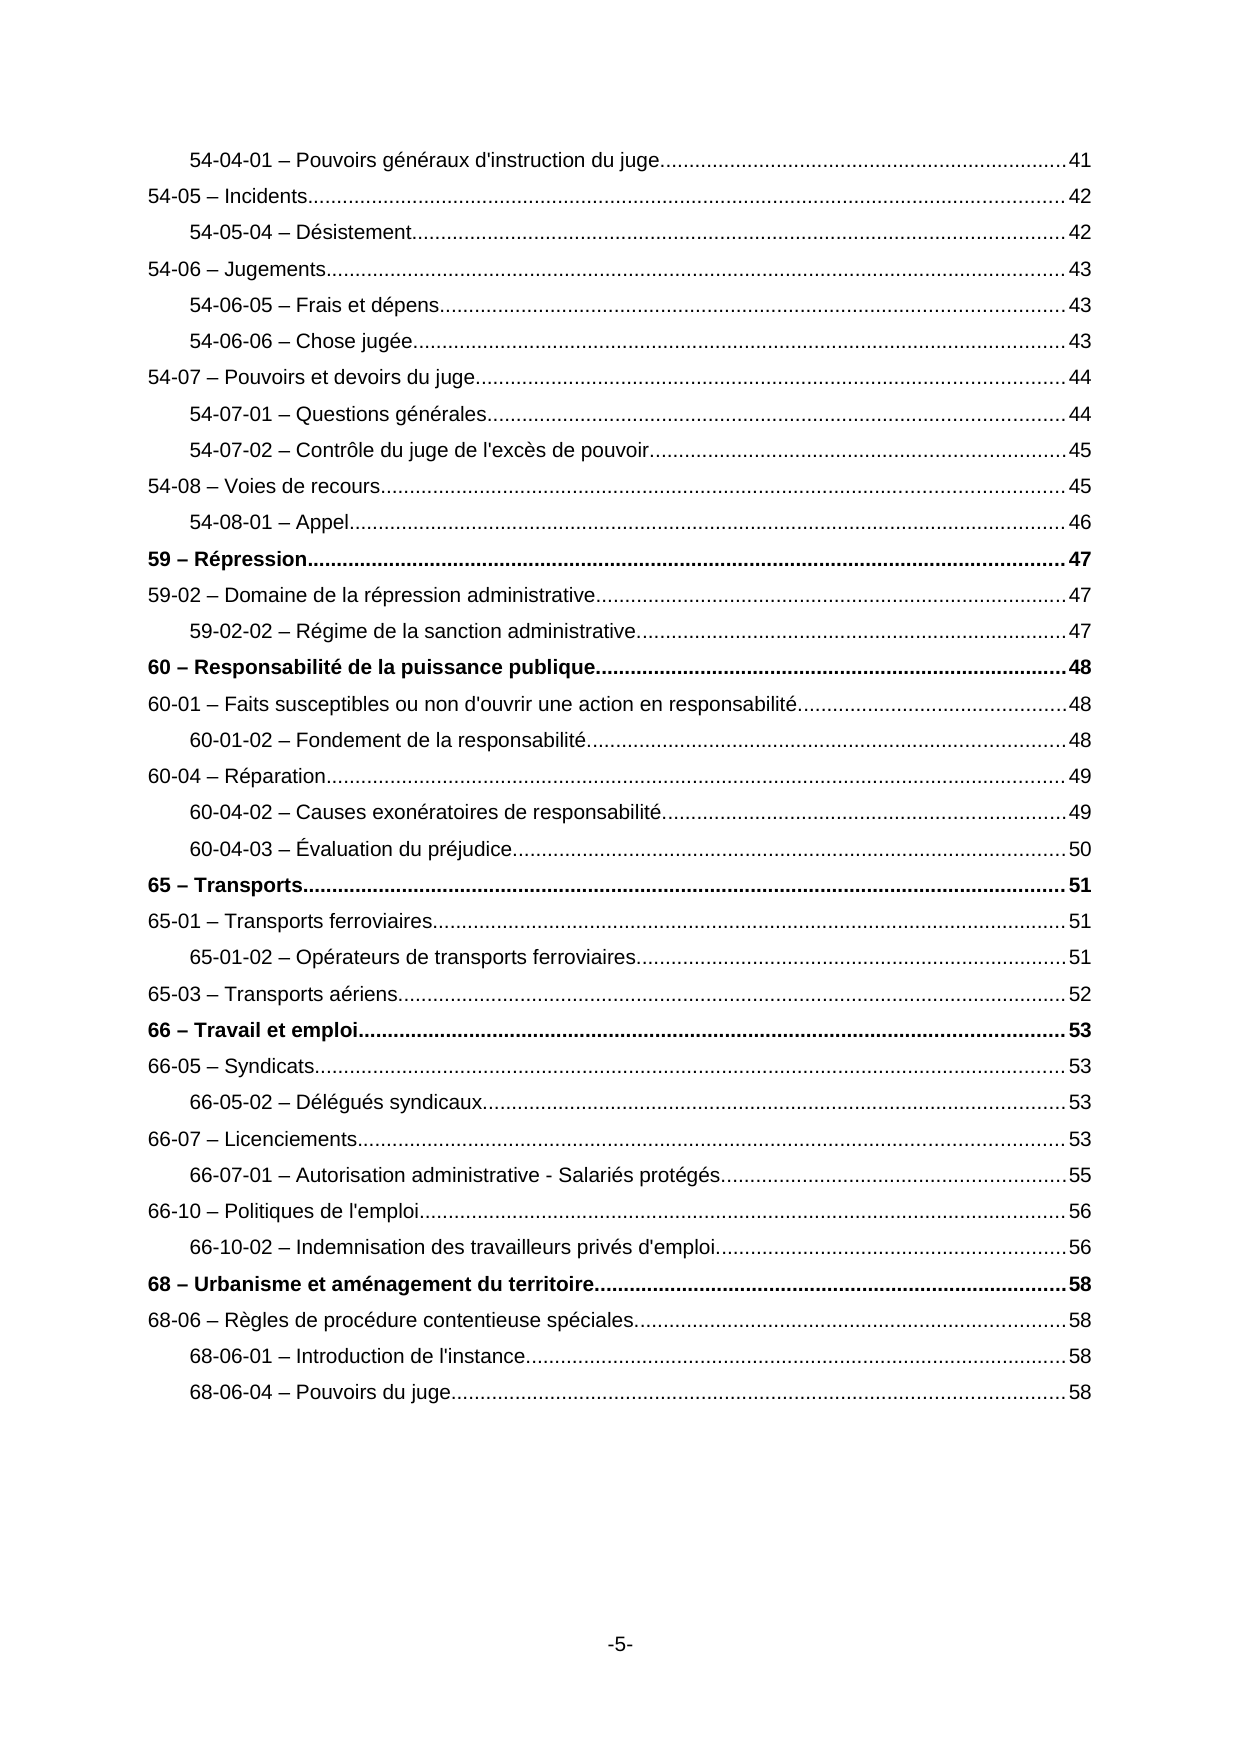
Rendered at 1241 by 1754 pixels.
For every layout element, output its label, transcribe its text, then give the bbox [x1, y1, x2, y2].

text 66-07-01 – Autorisation administrative - Salariés protégés. 55 [189, 1163, 1093, 1187]
text 59-02-02 – Régime de la sanction administrative. 47 [189, 619, 1093, 643]
text 54-05 – Incidents. 42 [148, 184, 1093, 208]
text 68-06 – Règles de procédure contentieuse spéciales. 58 [148, 1308, 1093, 1332]
text 66-10-02 – Indemnisation des travailleurs privés d'emploi. 56 [189, 1235, 1093, 1259]
text 54-06-05 – Frais et dépens. 43 [189, 293, 1093, 317]
text 54-04-01 – Pouvoirs généraux d'instruction du juge. 41 [189, 148, 1093, 172]
text 68 – Urbanisme et aménagement du territoire. 58 [148, 1271, 1093, 1295]
text 54-07-02 – Contrôle du juge de l'excès de pouvoir. 45 [189, 438, 1093, 462]
text 54-05-04 – Désistement. 42 [189, 220, 1093, 244]
text 65-01 – Transports ferroviaires. 51 [148, 909, 1093, 933]
text 60 – Responsabilité de la puissance publique. 48 [148, 655, 1093, 679]
text 59 – Répression. 47 [148, 546, 1093, 570]
text 65-01-02 – Opérateurs de transports ferroviaires. 51 [189, 945, 1093, 969]
text 68-06-01 – Introduction de l'instance. 58 [189, 1344, 1093, 1368]
text 54-07 – Pouvoirs et devoirs du juge. 44 [148, 365, 1093, 389]
text 60-01-02 – Fondement de la responsabilité. 48 [189, 728, 1093, 752]
text 54-07-01 – Questions générales. 44 [189, 401, 1093, 425]
text 60-04 – Réparation. 49 [148, 764, 1093, 788]
text 66 – Travail et emploi. 53 [148, 1018, 1093, 1042]
text 54-06-06 – Chose jugée. 43 [189, 329, 1093, 353]
text 66-10 – Politiques de l'emploi. 56 [148, 1199, 1093, 1223]
text 60-04-03 – Évaluation du préjudice. 50 [189, 836, 1093, 860]
text 68-06-04 – Pouvoirs du juge. 58 [189, 1380, 1093, 1404]
text 60-04-02 – Causes exonératoires de responsabilité. 49 [189, 800, 1093, 824]
text 54-08-01 – Appel. 46 [189, 510, 1093, 534]
text 65 – Transports. 51 [148, 873, 1093, 897]
text 66-07 – Licenciements. 53 [148, 1126, 1093, 1150]
text 65-03 – Transports aériens. 52 [148, 981, 1093, 1005]
text 66-05 – Syndicats. 53 [148, 1054, 1093, 1078]
text 59-02 – Domaine de la répression administrative 47 [148, 583, 1093, 607]
text 54-08 – Voies de recours. 45 [148, 474, 1093, 498]
text 60-01 – Faits susceptibles ou non d'ouvrir une action en responsabilité. 48 [148, 691, 1093, 715]
text 66-05-02 – Délégués syndicaux. 53 [189, 1090, 1093, 1114]
text 54-06 – Jugements. 43 [148, 256, 1093, 280]
